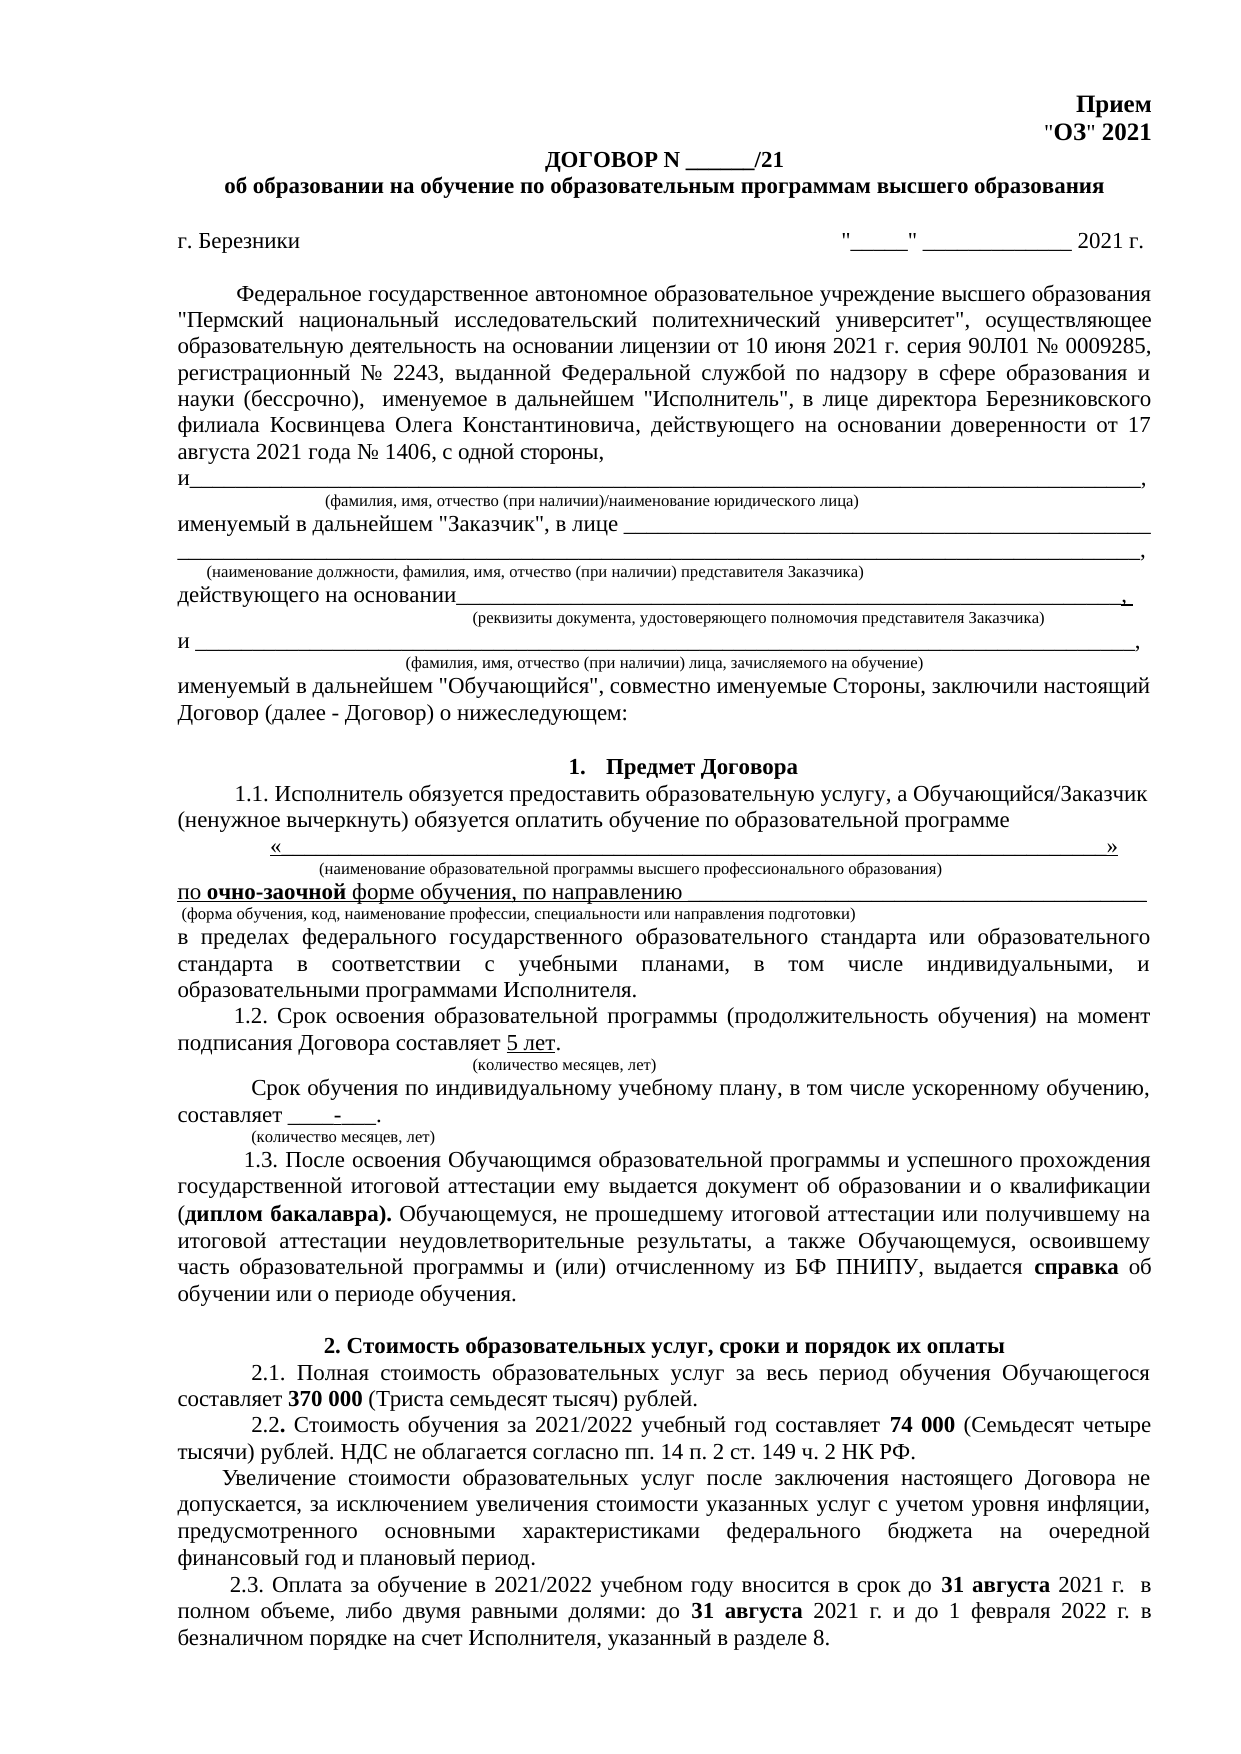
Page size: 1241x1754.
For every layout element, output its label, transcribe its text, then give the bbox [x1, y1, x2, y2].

text ДОГОВОР N ______/21 [177, 146, 1152, 172]
text Прием [177, 89, 1152, 117]
text (фамилия, имя, отчество (при наличии) лица, зачисляемого на обучение) [177, 653, 1152, 672]
text по очно-заочной форме обучения, по направлению ________________________________________ [177, 878, 1152, 904]
text (фамилия, имя, отчество (при наличии)/наименование юридического лица) [177, 490, 1152, 509]
text об образовании на обучение по образовательным программам высшего образования [177, 172, 1152, 199]
text действующего на основании__________________________________________________________, [177, 581, 1152, 608]
text (наименование образовательной программы высшего профессионального образования) [177, 859, 1152, 878]
text Срок обучения по индивидуальному учебному плану, в том числе ускоренному обучению, составляет ____-___. [177, 1074, 1152, 1127]
text (наименование должности, фамилия, имя, отчество (при наличии) представителя Заказчика) [177, 562, 1152, 581]
text и __________________________________________________________________________________, [177, 627, 1152, 653]
text «________________________________________________________________________» [177, 832, 1152, 859]
text (количество месяцев, лет) [177, 1055, 1152, 1074]
text (количество месяцев, лет) [177, 1127, 1152, 1146]
text ____________________________________________________________________________________, [177, 536, 1152, 562]
text в пределах федерального государственного образовательного стандарта или образовательного стандарта в соответствии с учебными планами, в том числе индивидуальными, и образовательными программами Исполнителя. [177, 923, 1152, 1002]
text именуемый в дальнейшем "Заказчик", в лице ______________________________________________ [177, 509, 1152, 536]
text (реквизиты документа, удостоверяющего полномочия представителя Заказчика) [177, 608, 1152, 627]
text г. Березники "_____" _____________ 2021 г. [177, 227, 1152, 253]
text 2.1. Полная стоимость образовательных услуг за весь период обучения Обучающегося составляет 370 000 (Триста семьдесят тысяч) рублей. [177, 1359, 1152, 1411]
text 1.2. Срок освоения образовательной программы (продолжительность обучения) на момент подписания Договора составляет 5 лет. [177, 1002, 1152, 1055]
text 2. Стоимость образовательных услуг, сроки и порядок их оплаты [177, 1332, 1152, 1359]
text "ОЗ" 2021 [177, 117, 1152, 146]
text (форма обучения, код, наименование профессии, специальности или направления подготовки) [177, 904, 1152, 923]
text и___________________________________________________________________________________, [177, 464, 1152, 490]
text 2.2. Стоимость обучения за 2021/2022 учебный год составляет 74 000 (Семьдесят четыре тысячи) рублей. НДС не облагается согласно пп. 14 п. 2 ст. 149 ч. 2 НК РФ. [177, 1411, 1152, 1464]
text именуемый в дальнейшем "Обучающийся", совместно именуемые Стороны, заключили настоящий Договор (далее - Договор) о нижеследующем: [177, 672, 1152, 725]
text 1.1. Исполнитель обязуется предоставить образовательную услугу, а Обучающийся/Заказчик (ненужное вычеркнуть) обязуется оплатить обучение по образовательной программе [177, 779, 1152, 832]
list Предмет Договора [215, 753, 1152, 779]
text 2.3. Оплата за обучение в 2021/2022 учебном году вносится в срок до 31 августа 2021 г. в полном объеме, либо двумя равными долями: до 31 августа 2021 г. и до 1 февраля 2022 г. в безналичном порядке на счет Исполнителя, указанный в разделе 8. [177, 1571, 1152, 1650]
text 1.3. После освоения Обучающимся образовательной программы и успешного прохождения государственной итоговой аттестации ему выдается документ об образовании и о квалификации (диплом бакалавра). Обучающемуся, не прошедшему итоговой аттестации или получившему на итоговой аттестации неудовлетворительные результаты, а также Обучающемуся, освоившему часть образовательной программы и (или) отчисленному из БФ ПНИПУ, выдается справка об обучении или о периоде обучения. [177, 1146, 1152, 1306]
text Увеличение стоимости образовательных услуг после заключения настоящего Договора не допускается, за исключением увеличения стоимости указанных услуг с учетом уровня инфляции, предусмотренного основными характеристиками федерального бюджета на очередной финансовый год и плановый период. [177, 1464, 1152, 1571]
text Федеральное государственное автономное образовательное учреждение высшего образования "Пермский национальный исследовательский политехнический университет", осуществляющее образовательную деятельность на основании лицензии от 10 июня 2021 г. серия 90Л01 № 0009285, регистрационный № 2243, выданной Федеральной службой по надзору в сфере образования и науки (бессрочно), именуемое в дальнейшем "Исполнитель", в лице директора Березниковского филиала Косвинцева Олега Константиновича, действующего на основании доверенности от 17 августа 2021 года № 1406, с одной стороны, [177, 279, 1152, 464]
